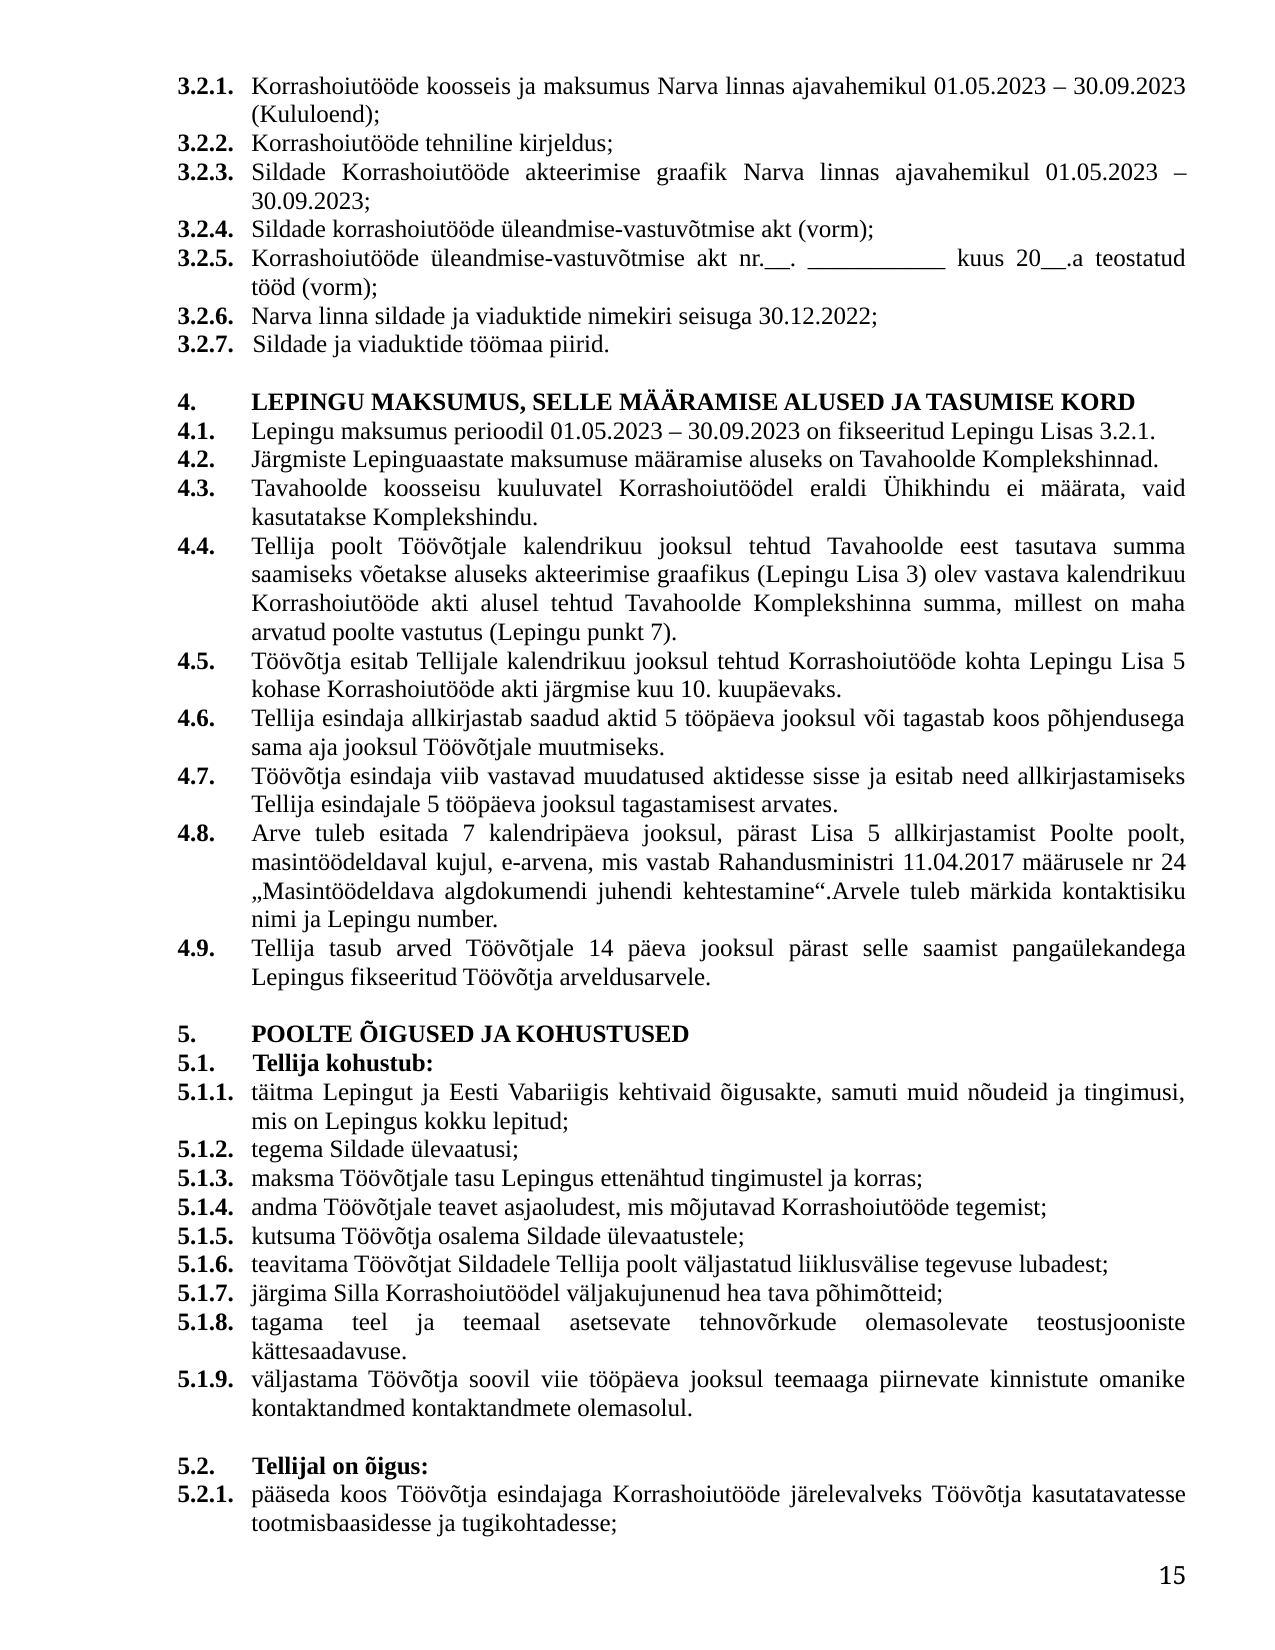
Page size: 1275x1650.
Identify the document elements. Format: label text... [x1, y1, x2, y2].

list Tellija tasub arved Töövõtjale 14 päeva jooksul pärast selle saamist pangaülekandega Lepingus fikseeritud Töövõtja arveldusarvele. [177, 933, 1186, 991]
list Tellija poolt Töövõtjale kalendrikuu jooksul tehtud Tavahoolde eest tasutava summa saamiseks võetakse aluseks akteerimise graafikus (Lepingu Lisa 3) olev vastava kalendrikuu Korrashoiutööde akti alusel tehtud Tavahoolde Komplekshinna summa, millest on maha arvatud poolte vastutus (Lepingu punkt 7). [177, 531, 1186, 646]
list Korrashoiutööde tehniline kirjeldus; [177, 128, 1186, 157]
list kutsuma Töövõtja osalema Sildade ülevaatustele; [177, 1221, 1186, 1249]
list Korrashoiutööde üleandmise-vastuvõtmise akt nr.__. ___________ kuus 20__.a teostatud tööd (vorm); [177, 243, 1186, 301]
list Sildade ja viaduktide töömaa piirid. [177, 329, 1186, 358]
list LEPINGU maksumus, selle määramise alused ja tasumise kord [177, 387, 1186, 416]
list Töövõtja esindaja viib vastavad muudatused aktidesse sisse ja esitab need allkirjastamiseks Tellija esindajale 5 tööpäeva jooksul tagastamisest arvates. [177, 761, 1186, 818]
list Töövõtja esitab Tellijale kalendrikuu jooksul tehtud Korrashoiutööde kohta Lepingu Lisa 5 kohase Korrashoiutööde akti järgmise kuu 10. kuupäevaks. [177, 646, 1186, 703]
list Korrashoiutööde koosseis ja maksumus Narva linnas ajavahemikul 01.05.2023 – 30.09.2023 (Kululoend); [177, 71, 1186, 128]
list Arve tuleb esitada 7 kalendripäeva jooksul, pärast Lisa 5 allkirjastamist Poolte poolt, masintöödeldaval kujul, e-arvena, mis vastab Rahandusministri 11.04.2017 määrusele nr 24 „Masintöödeldava algdokumendi juhendi kehtestamine“.Arvele tuleb märkida kontaktisiku nimi ja Lepingu number. [177, 818, 1186, 933]
list teavitama Töövõtjat Sildadele Tellija poolt väljastatud liiklusvälise tegevuse lubadest; [177, 1249, 1186, 1278]
list Tavahoolde koosseisu kuuluvatel Korrashoiutöödel eraldi Ühikhindu ei määrata, vaid kasutatakse Komplekshindu. [177, 473, 1186, 531]
list Lepingu maksumus perioodil 01.05.2023 – 30.09.2023 on fikseeritud Lepingu Lisas 3.2.1. [177, 416, 1186, 444]
list tegema Sildade ülevaatusi; [177, 1134, 1186, 1163]
list Järgmiste Lepinguaastate maksumuse määramise aluseks on Tavahoolde Komplekshinnad. [177, 444, 1186, 473]
list järgima Silla Korrashoiutöödel väljakujunenud hea tava põhimõtteid; [177, 1278, 1186, 1307]
list Narva linna sildade ja viaduktide nimekiri seisuga 30.12.2022; [177, 301, 1186, 329]
list Tellija esindaja allkirjastab saadud aktid 5 tööpäeva jooksul või tagastab koos põhjendusega sama aja jooksul Töövõtjale muutmiseks. [177, 703, 1186, 761]
list maksma Töövõtjale tasu Lepingus ettenähtud tingimustel ja korras; [177, 1163, 1186, 1192]
list Tellija kohustub: [177, 1048, 1186, 1077]
list Tellijal on õigus: [177, 1451, 1186, 1479]
list Sildade Korrashoiutööde akteerimise graafik Narva linnas ajavahemikul 01.05.2023 – 30.09.2023; [177, 157, 1186, 214]
list Poolte õigused ja kohustused [177, 1019, 1186, 1048]
list pääseda koos Töövõtja esindajaga Korrashoiutööde järelevalveks Töövõtja kasutatavatesse tootmisbaasidesse ja tugikohtadesse; [177, 1479, 1186, 1537]
list väljastama Töövõtja soovil viie tööpäeva jooksul teemaaga piirnevate kinnistute omanike kontaktandmed kontaktandmete olemasolul. [177, 1364, 1186, 1422]
list täitma Lepingut ja Eesti Vabariigis kehtivaid õigusakte, samuti muid nõudeid ja tingimusi, mis on Lepingus kokku lepitud; [177, 1077, 1186, 1134]
list tagama teel ja teemaal asetsevate tehnovõrkude olemasolevate teostusjooniste kättesaadavuse. [177, 1307, 1186, 1364]
list andma Töövõtjale teavet asjaoludest, mis mõjutavad Korrashoiutööde tegemist; [177, 1192, 1186, 1221]
list Sildade korrashoiutööde üleandmise-vastuvõtmise akt (vorm); [177, 214, 1186, 243]
